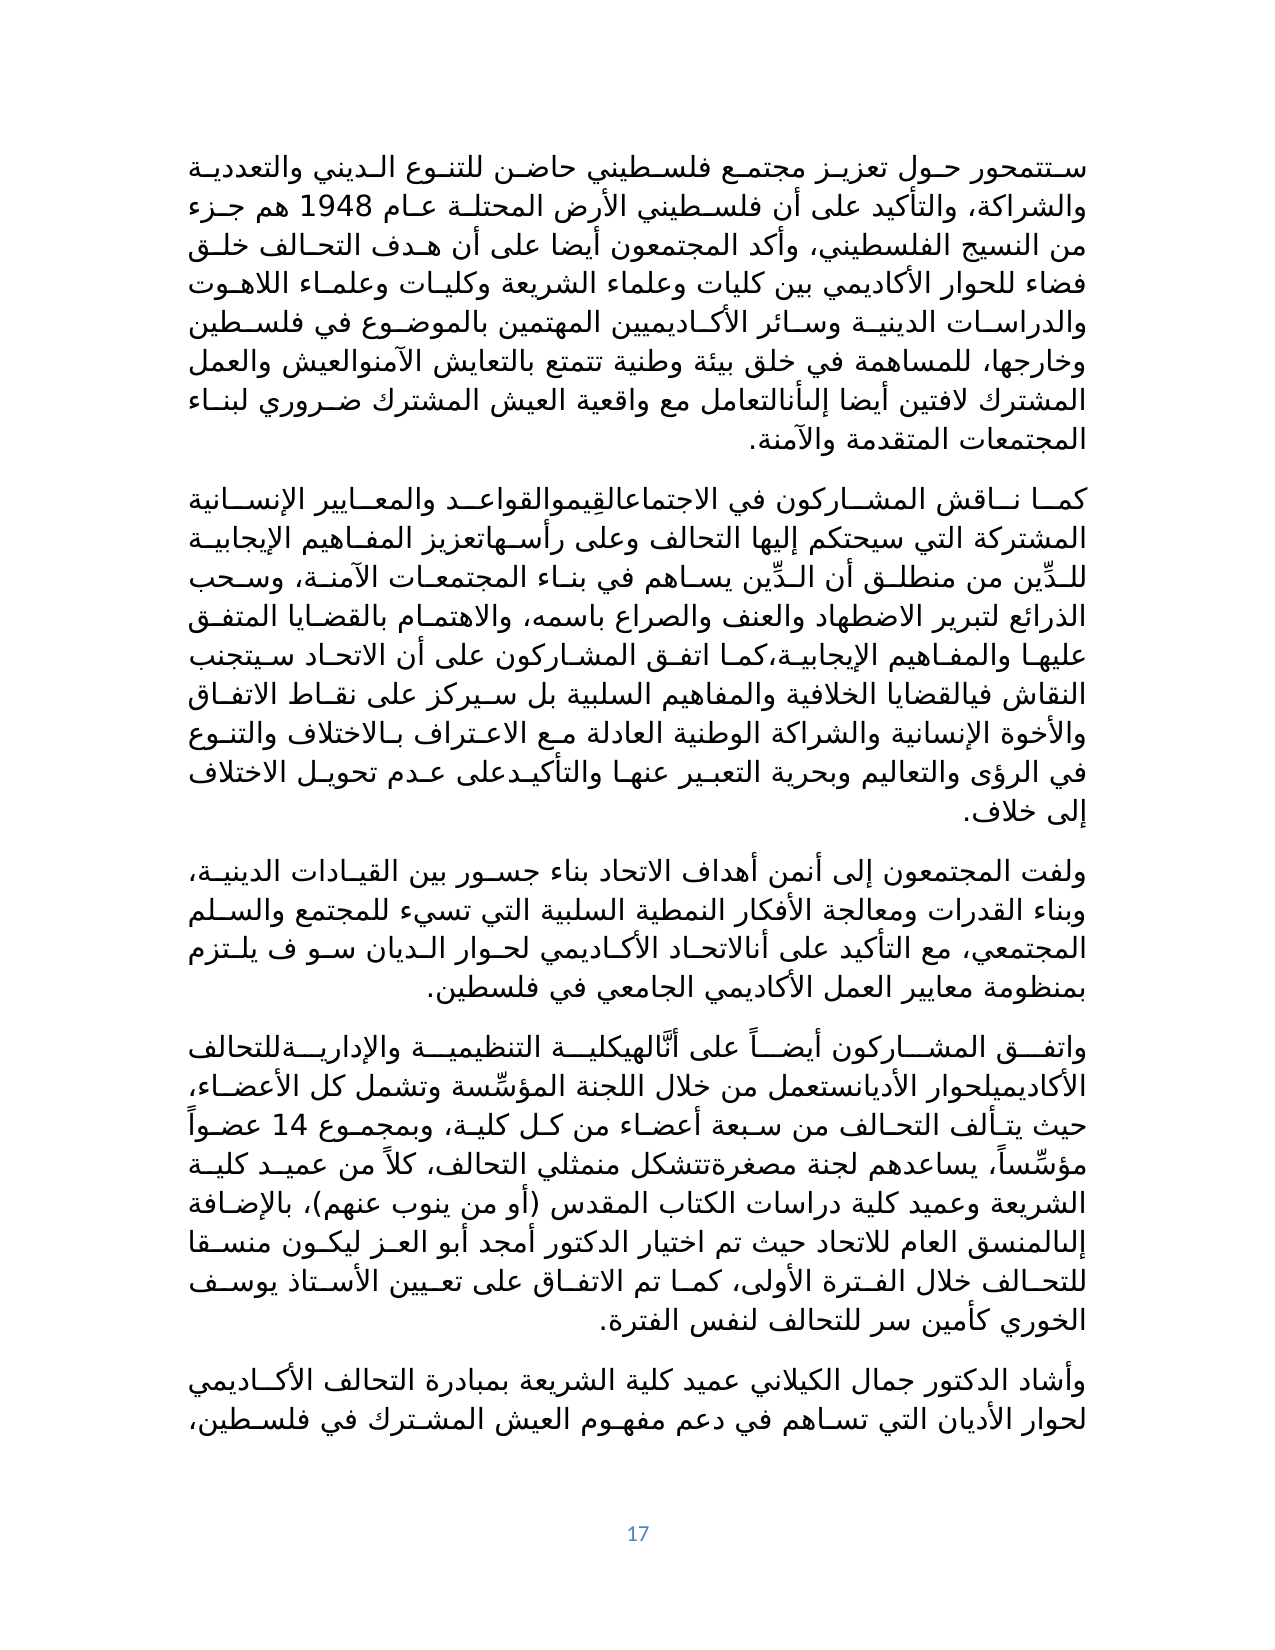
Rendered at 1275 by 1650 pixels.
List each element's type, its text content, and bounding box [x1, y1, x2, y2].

text ولفت المجتمعون إلى أنمن أهداف الاتحاد بناء جسور بين القيادات الدينية، وبناء القدرات ومعالجة الأفكار النمطية السلبية التي تسيء للمجتمع والسلم المجتمعي، مع التأكيد على أنالاتحاد الأكاديمي لحوار الديان سو ف يلتزم بمنظومة معايير العمل الأكاديمي الجامعي في فلسطين. [187, 854, 1087, 1005]
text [187, 150, 1087, 457]
text واتفق المشاركون أيضاً على أنَّالهيكلية التنظيمية والإداريةللتحالف الأكاديميلحوار الأديانستعمل من خلال اللجنة المؤسِّسة وتشمل كل الأعضاء، حيث يتألف التحالف من سبعة أعضاء من كل كلية، وبمجموع 14 عضواً مؤسِّساً، يساعدهم لجنة مصغرةتتشكل منمثلي التحالف، كلاً من عميد كلية الشريعة وعميد كلية دراسات الكتاب المقدس (أو من ينوب عنهم)، بالإضافة إلىالمنسق العام للاتحاد حيث تم اختيار الدكتور أمجد أبو العز ليكون منسقا للتحالف خلال الفترة الأولى، كما تم الاتفاق على تعيين الأستاذ يوسف الخوري كأمين سر للتحالف لنفس الفترة. [187, 1031, 1087, 1337]
text كما ناقش المشاركون في الاجتماعالقِيموالقواعد والمعايير الإنسانية المشتركة التي سيحتكم إليها التحالف وعلى رأسهاتعزيز المفاهيم الإيجابية للدِّين من منطلق أن الدِّين يساهم في بناء المجتمعات الآمنة، وسحب الذرائع لتبرير الاضطهاد والعنف والصراع باسمه، والاهتمام بالقضايا المتفق عليها والمفاهيم الإيجابية،كما اتفق المشاركون على أن الاتحاد سيتجنب النقاش فيالقضايا الخلافية والمفاهيم السلبية بل سيركز على نقاط الاتفاق والأخوة الإنسانية والشراكة الوطنية العادلة مع الاعتراف بالاختلاف والتنوع في الرؤى والتعاليم وبحرية التعبير عنها والتأكيدعلى عدم تحويل الاختلاف إلى خلاف. [187, 482, 1087, 828]
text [187, 1363, 1087, 1436]
